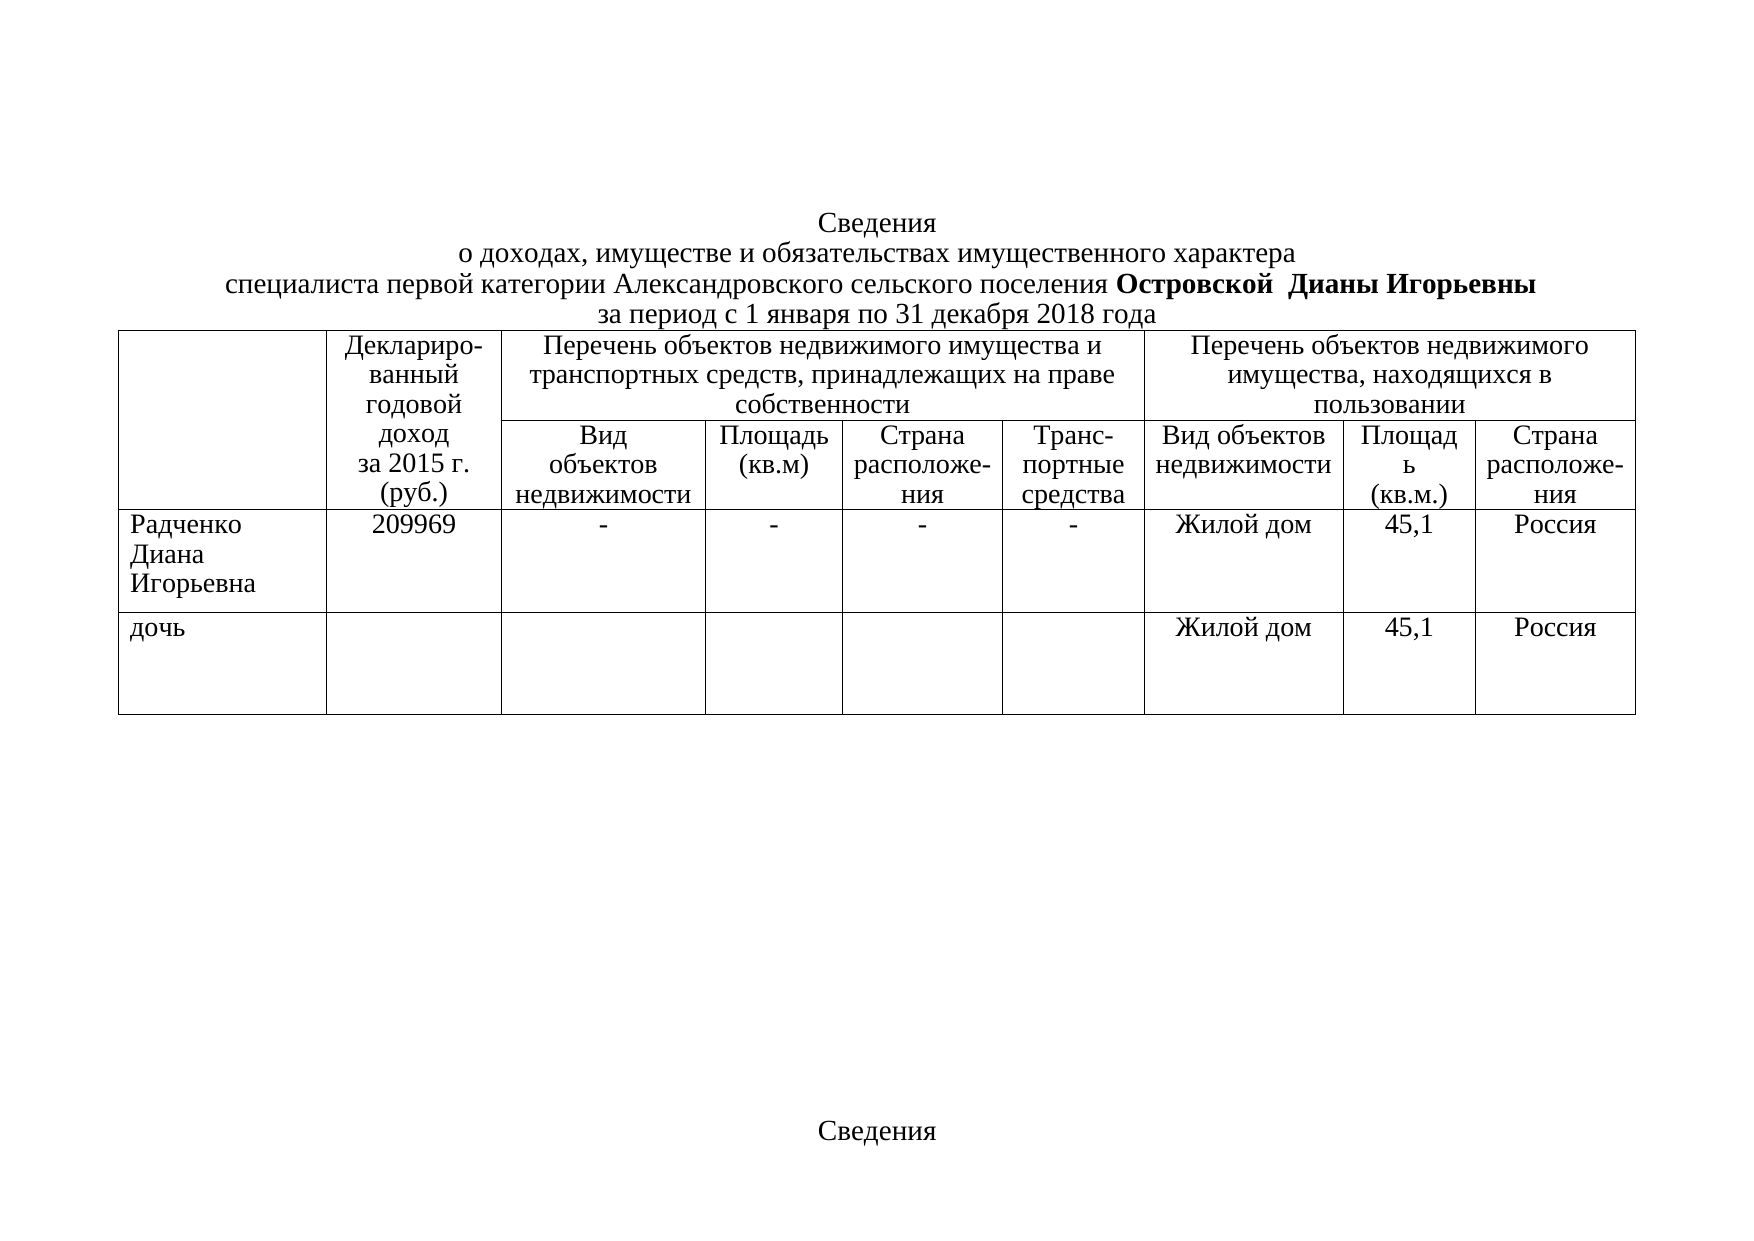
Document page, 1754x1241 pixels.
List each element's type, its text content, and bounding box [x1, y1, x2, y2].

table_cell Площадь (кв.м.) [1344, 421, 1475, 509]
table_cell Радченко Диана Игорьевна [119, 510, 326, 612]
table_cell - [843, 510, 1002, 612]
table_cell Россия [1476, 510, 1635, 612]
table_cell - [706, 510, 842, 612]
table_header Деклариро-ванный годовой доход за 2015 г. (руб.) [327, 331, 501, 509]
text специалиста первой категории Александровского сельского поселения Островской Дианы Игорьевны [118, 269, 1636, 299]
text Сведения [118, 208, 1636, 238]
table_cell Площадь (кв.м) [706, 421, 842, 509]
table_cell Вид объектов недвижимости [1145, 421, 1343, 509]
table_cell 209969 [327, 510, 501, 612]
text за период с 1 января по 31 декабря 2018 года [118, 299, 1636, 330]
table_cell дочь [119, 613, 326, 714]
table_cell - [1003, 510, 1144, 612]
table_cell Страна расположе-ния [843, 421, 1002, 509]
table_header [119, 331, 326, 509]
table_cell [843, 613, 1002, 714]
table_cell Вид объектов недвижимости [502, 421, 705, 509]
table_cell [1003, 613, 1144, 714]
table_cell 45,1 [1344, 613, 1475, 714]
table_cell Страна расположе-ния [1476, 421, 1635, 509]
table_cell [502, 613, 705, 714]
text Сведения [118, 1116, 1636, 1147]
table_cell Жилой дом [1145, 510, 1343, 612]
table_cell Транс-портные средства [1003, 421, 1144, 509]
table_cell Жилой дом [1145, 613, 1343, 714]
table_cell Россия [1476, 613, 1635, 714]
table_cell 45,1 [1344, 510, 1475, 612]
table_cell - [502, 510, 705, 612]
text о доходах, имуществе и обязательствах имущественного характера [118, 238, 1636, 269]
table_cell [706, 613, 842, 714]
table_header Перечень объектов недвижимого имущества, находящихся в пользовании [1145, 331, 1635, 419]
table_header Перечень объектов недвижимого имущества и транспортных средств, принадлежащих на праве собственности [502, 331, 1144, 419]
table_cell [327, 613, 501, 714]
